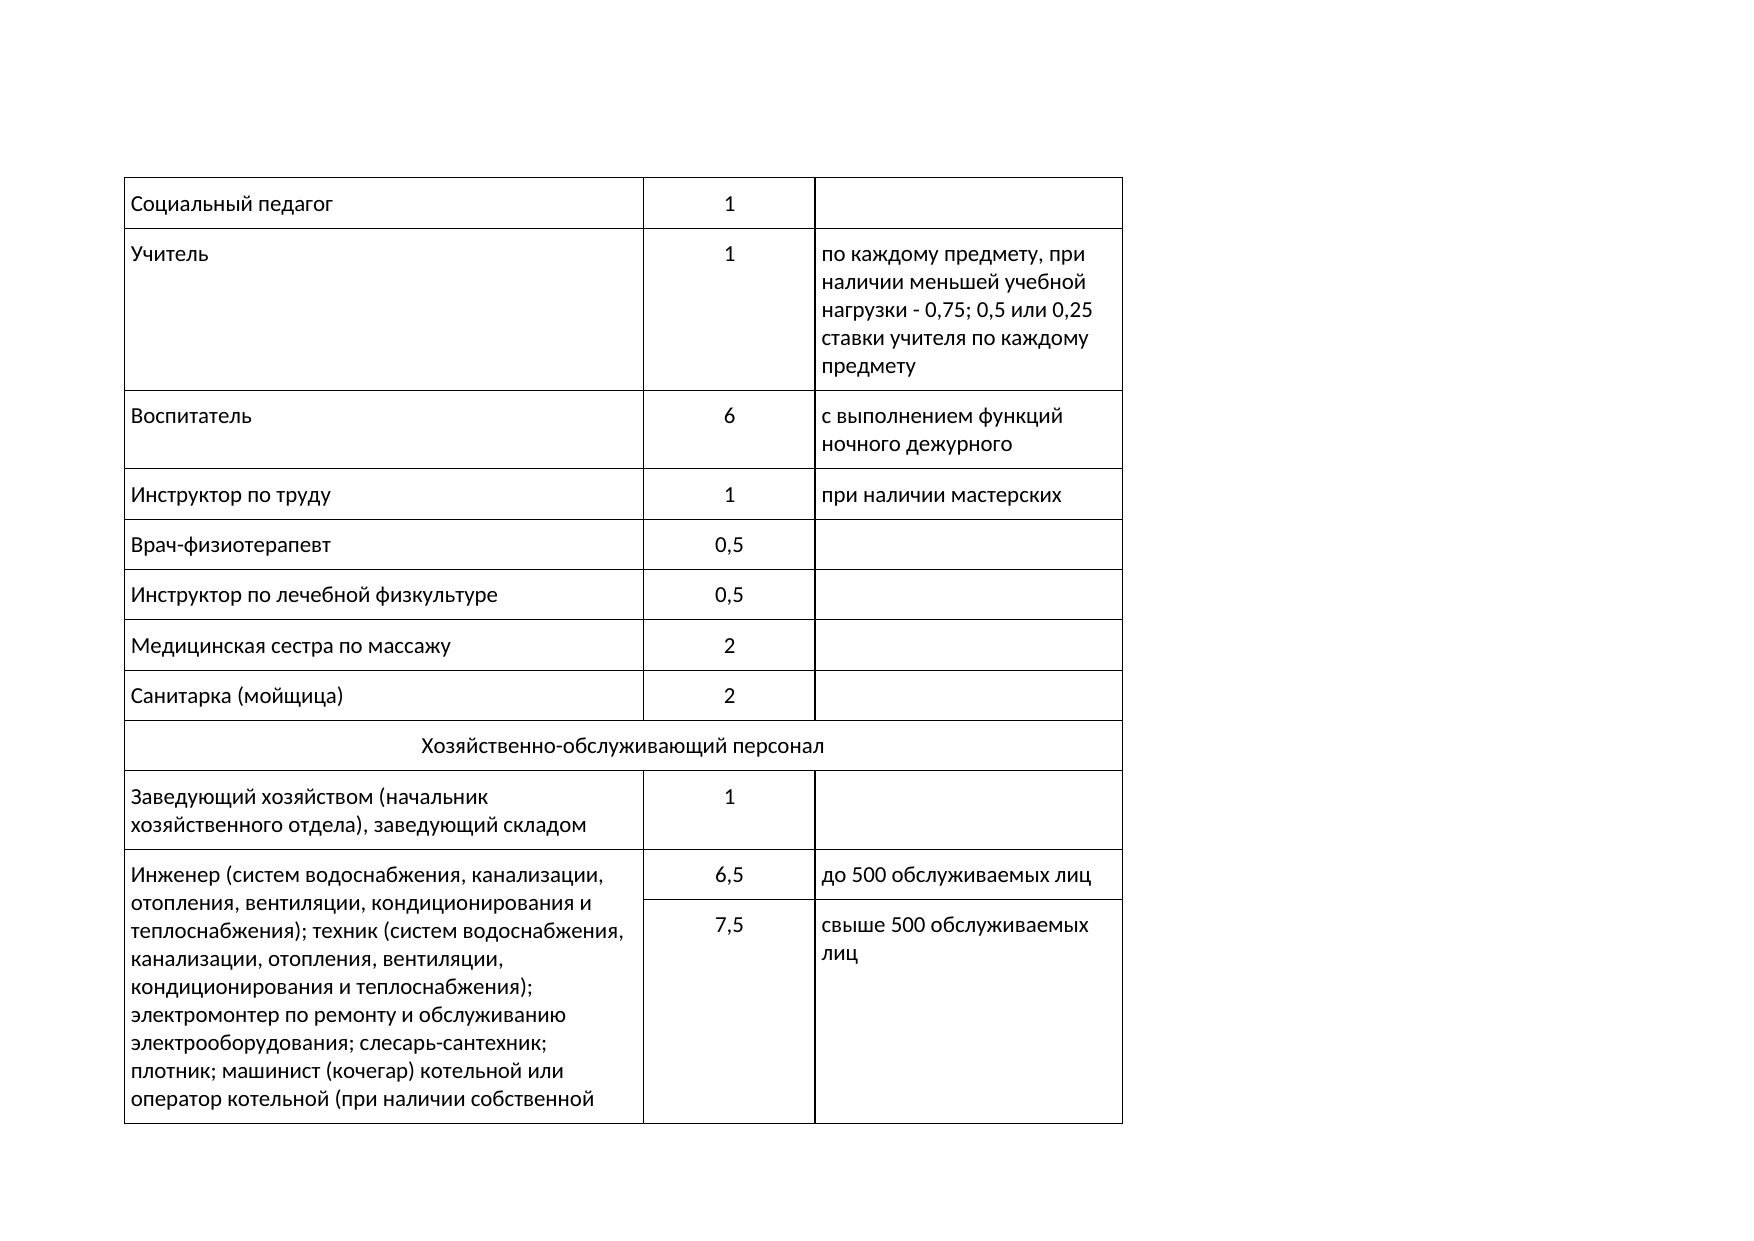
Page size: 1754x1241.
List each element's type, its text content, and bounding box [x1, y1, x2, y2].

table_cell Инструктор по лечебной физкультуре [125, 570, 643, 619]
table_cell [816, 771, 1122, 848]
table_cell 1 [644, 178, 814, 227]
table_cell 6 [644, 391, 814, 468]
table_cell 0,5 [644, 520, 814, 569]
table_cell Учитель [125, 229, 643, 390]
table_cell Врач-физиотерапевт [125, 520, 643, 569]
table_cell Медицинская сестра по массажу [125, 620, 643, 669]
table_cell по каждому предмету, при наличии меньшей учебной нагрузки - 0,75; 0,5 или 0,25 ставки учителя по каждому предмету [816, 229, 1122, 390]
table_cell 2 [644, 620, 814, 669]
table_cell 2 [644, 671, 814, 720]
table_cell 7,5 [644, 900, 814, 1123]
table_cell 1 [644, 469, 814, 518]
table_cell 1 [644, 229, 814, 390]
table_cell 1 [644, 771, 814, 848]
table_cell [816, 520, 1122, 569]
table_cell Заведующий хозяйством (начальник хозяйственного отдела), заведующий складом [125, 771, 643, 848]
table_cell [816, 900, 1122, 1123]
table_cell Инструктор по труду [125, 469, 643, 518]
table_cell Санитарка (мойщица) [125, 671, 643, 720]
table_cell 6,5 [644, 850, 814, 899]
table_cell при наличии мастерских [816, 469, 1122, 518]
table_cell 0,5 [644, 570, 814, 619]
table_cell [816, 570, 1122, 619]
table_cell Хозяйственно-обслуживающий персонал [125, 721, 1122, 770]
table_cell [816, 671, 1122, 720]
table_cell [816, 178, 1122, 227]
table_cell Инженер (систем водоснабжения, канализации, отопления, вентиляции, кондиционирования и теплоснабжения); техник (систем водоснабжения, канализации, отопления, вентиляции, кондиционирования и теплоснабжения); электромонтер по ремонту и обслуживанию электрооборудования; слесарь-сантехник; плотник; машинист (кочегар) котельной или оператор котельной (при наличии собственной котельной); рабочий по комплексному обслуживанию и ремонту зданий [125, 850, 643, 1123]
table_cell Воспитатель [125, 391, 643, 468]
table_cell до 500 обслуживаемых лиц [816, 850, 1122, 899]
table_cell с выполнением функций ночного дежурного [816, 391, 1122, 468]
table_cell [816, 620, 1122, 669]
table_cell Социальный педагог [125, 178, 643, 227]
